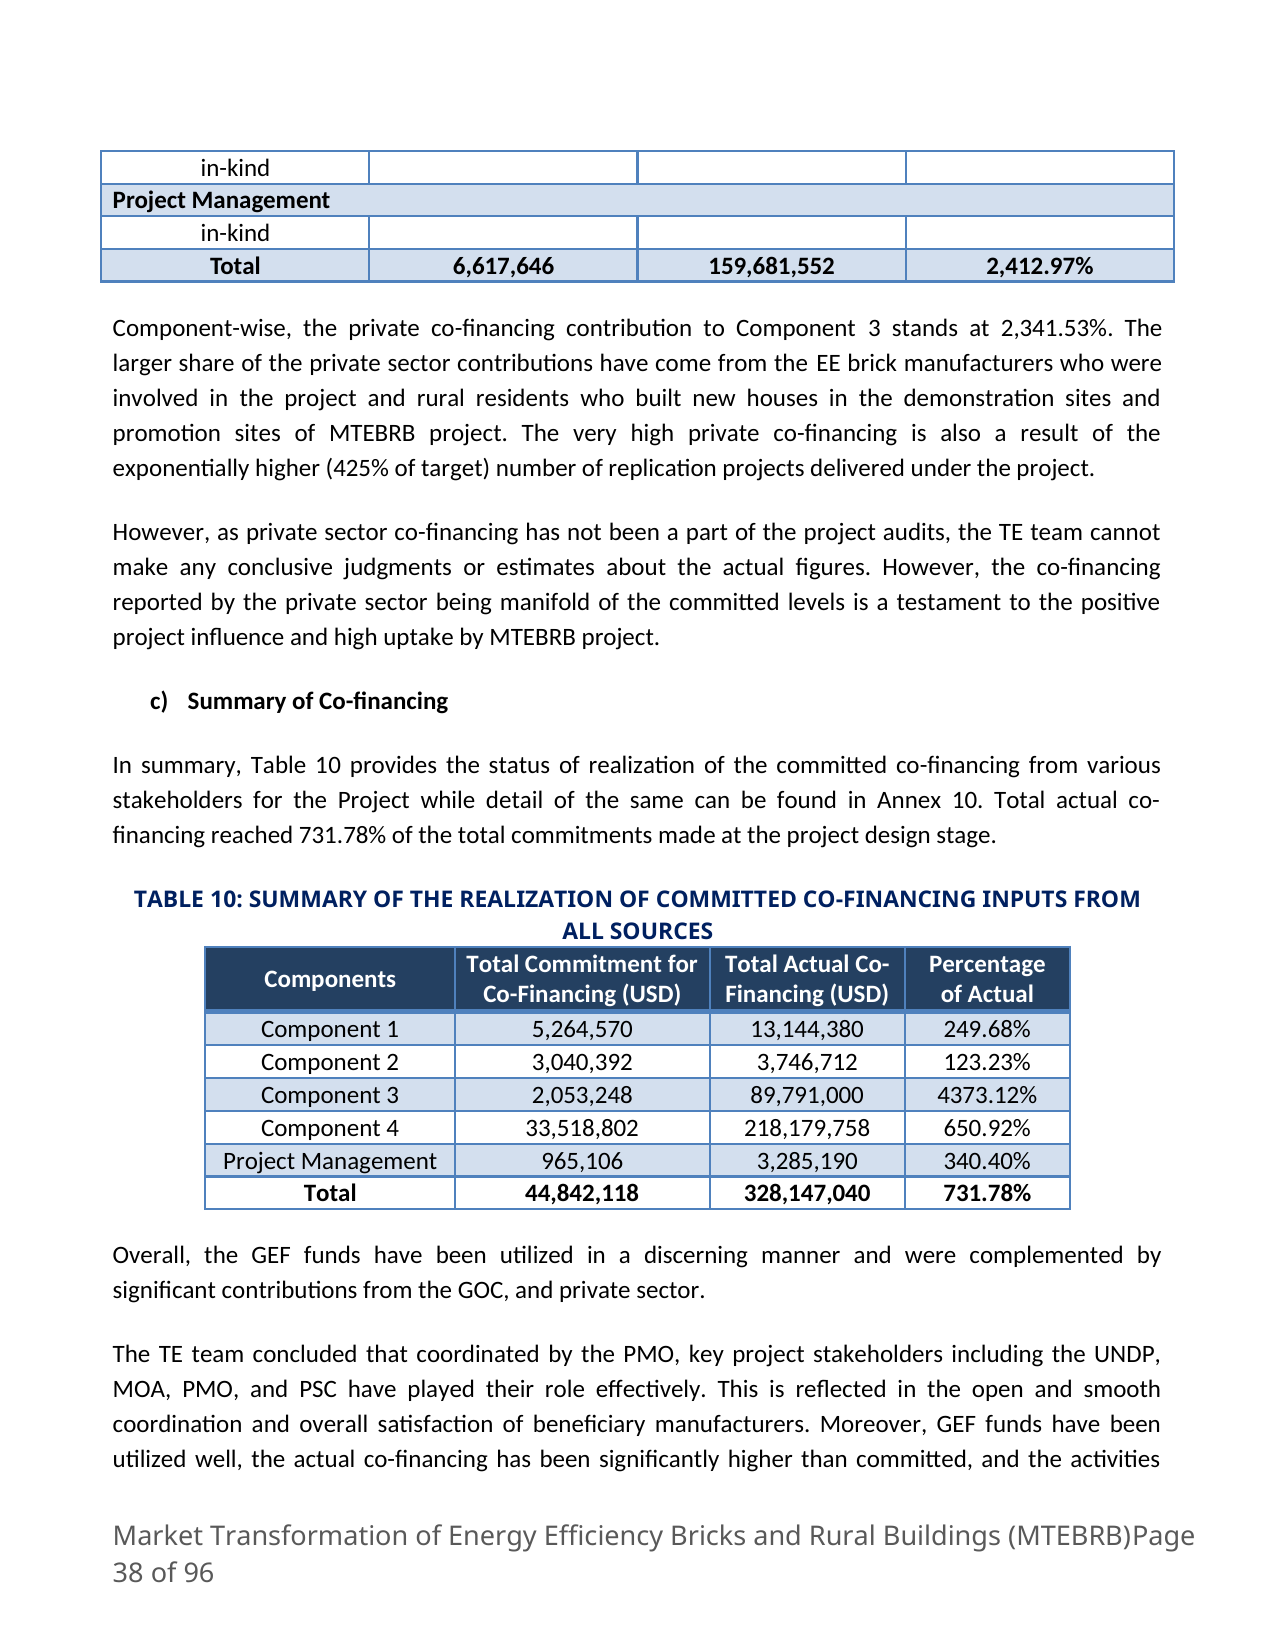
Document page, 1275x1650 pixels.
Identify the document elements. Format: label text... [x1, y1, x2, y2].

table_cell [639, 152, 905, 183]
table_cell 159,681,552 [639, 250, 905, 280]
table_cell 3,746,712 [711, 1046, 904, 1077]
table_cell 650.92% [906, 1112, 1069, 1143]
table_cell Total [102, 250, 368, 280]
table_cell in-kind [102, 217, 368, 248]
list Summary of Co-financing [150, 685, 1162, 716]
table_cell 2,412.97% [907, 250, 1173, 280]
table_cell 5,264,570 [456, 1014, 709, 1044]
table_cell [370, 217, 636, 248]
table_header Total Commitment for Co-Financing (USD) [456, 948, 709, 1009]
table_cell 340.40% [906, 1145, 1069, 1175]
table_cell 2,053,248 [456, 1079, 709, 1110]
table_cell [370, 152, 636, 183]
table_cell Component 1 [206, 1014, 454, 1044]
table_cell 249.68% [906, 1014, 1069, 1044]
table_cell 3,285,190 [711, 1145, 904, 1175]
table_cell 6,617,646 [370, 250, 636, 280]
table_cell Component 3 [206, 1079, 454, 1110]
table_cell 3,040,392 [456, 1046, 709, 1077]
table_cell 731.78% [906, 1178, 1069, 1208]
table_cell 218,179,758 [711, 1112, 904, 1143]
table_cell Component 2 [206, 1046, 454, 1077]
table_cell Project Management [102, 185, 1173, 215]
table_header Percentage of Actual [906, 948, 1069, 1009]
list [112, 1339, 1162, 1474]
table_cell 965,106 [456, 1145, 709, 1175]
table_cell 328,147,040 [711, 1178, 904, 1208]
text In summary, Table 10 provides the status of realization of the committed co-financing from various stakeholders for the Project while detail of the same can be found in Annex 10. Total actual co-financing reached 731.78% of the total commitments made at the project design stage. [112, 749, 1162, 850]
text TABLE 10: SUMMARY OF THE REALIZATION OF COMMITTED CO-FINANCING INPUTS FROM ALL SOURCES [112, 883, 1162, 946]
table_cell Component 4 [206, 1112, 454, 1143]
table_header Components [206, 948, 454, 1009]
table_cell [907, 217, 1173, 248]
table_cell 89,791,000 [711, 1079, 904, 1110]
table_cell 13,144,380 [711, 1014, 904, 1044]
table_cell [639, 217, 905, 248]
table_cell in-kind [102, 152, 368, 183]
table_cell Project Management [206, 1145, 454, 1175]
text However, as private sector co-financing has not been a part of the project audits, the TE team cannot make any conclusive judgments or estimates about the actual figures. However, the co-financing reported by the private sector being manifold of the committed levels is a testament to the positive project influence and high uptake by MTEBRB project. [112, 516, 1162, 651]
table_cell 4373.12% [906, 1079, 1069, 1110]
table_cell [907, 152, 1173, 183]
table_header Total Actual Co-Financing (USD) [711, 948, 904, 1009]
text Component-wise, the private co-financing contribution to Component 3 stands at 2,341.53%. The larger share of the private sector contributions have come from the EE brick manufacturers who were involved in the project and rural residents who built new houses in the demonstration sites and promotion sites of MTEBRB project. The very high private co-financing is also a result of the exponentially higher (425% of target) number of replication projects delivered under the project. [112, 312, 1162, 482]
table_cell 33,518,802 [456, 1112, 709, 1143]
table_cell 44,842,118 [456, 1178, 709, 1208]
table_cell 123.23% [906, 1046, 1069, 1077]
text Overall, the GEF funds have been utilized in a discerning manner and were complemented by significant contributions from the GOC, and private sector. [112, 1239, 1162, 1305]
table_cell Total [206, 1178, 454, 1208]
